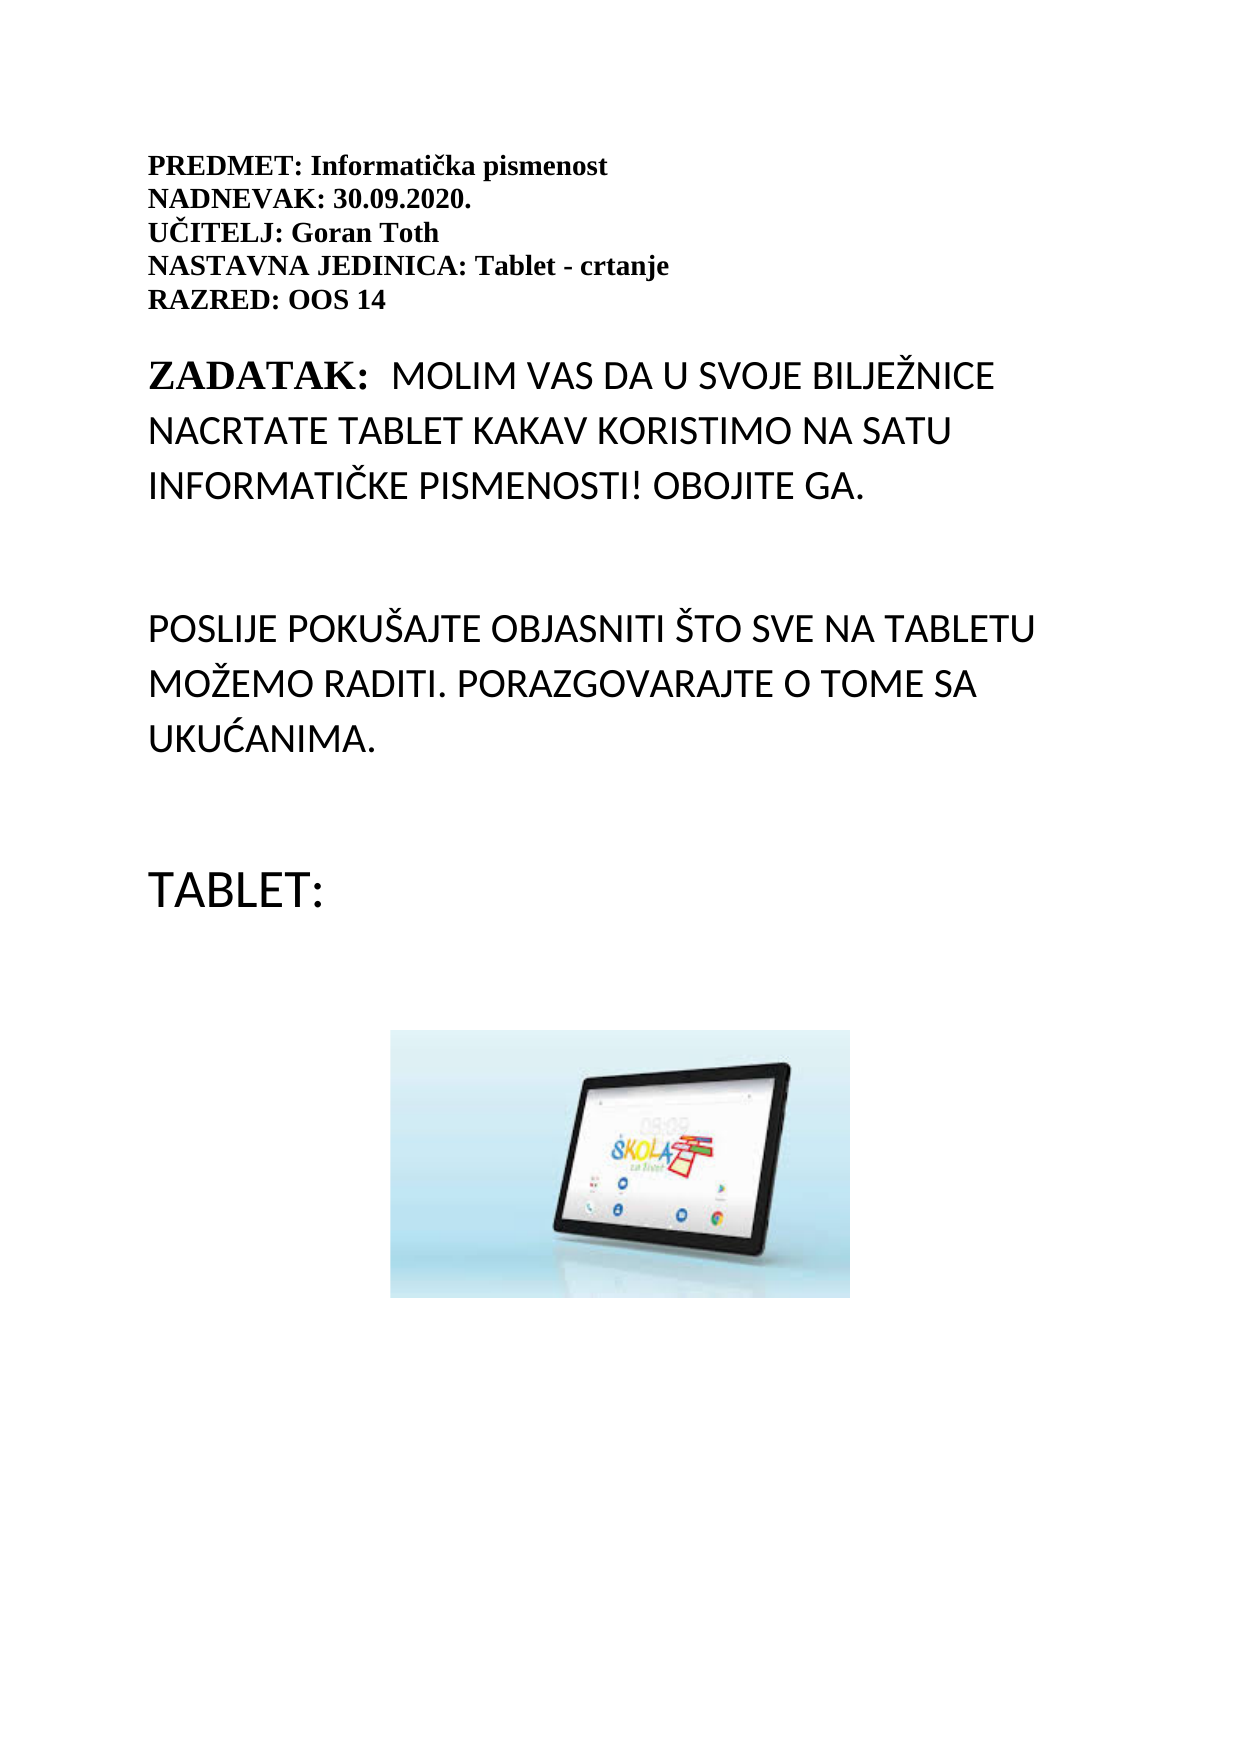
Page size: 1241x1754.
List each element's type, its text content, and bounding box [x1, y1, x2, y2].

picture [390, 1030, 850, 1298]
text ZADATAK: MOLIM VAS DA U SVOJE BILJEŽNICE NACRTATE TABLET KAKAV KORISTIMO NA SATU INFORMATIČKE PISMENOSTI! OBOJITE GA. [148, 349, 1093, 509]
text POSLIJE POKUŠAJTE OBJASNITI ŠTO SVE NA TABLETU MOŽEMO RADITI. PORAZGOVARAJTE O TOME SA UKUĆANIMA. [148, 602, 1093, 762]
text UČITELJ: Goran Toth [148, 215, 1093, 248]
text PREDMET: Informatička pismenost [148, 148, 1093, 181]
text TABLET: [148, 855, 1093, 921]
text NADNEVAK: 30.09.2020. [148, 181, 1093, 215]
text NASTAVNA JEDINICA: Tablet - crtanje [148, 248, 1093, 282]
text RAZRED: OOS 14 [148, 282, 1093, 315]
